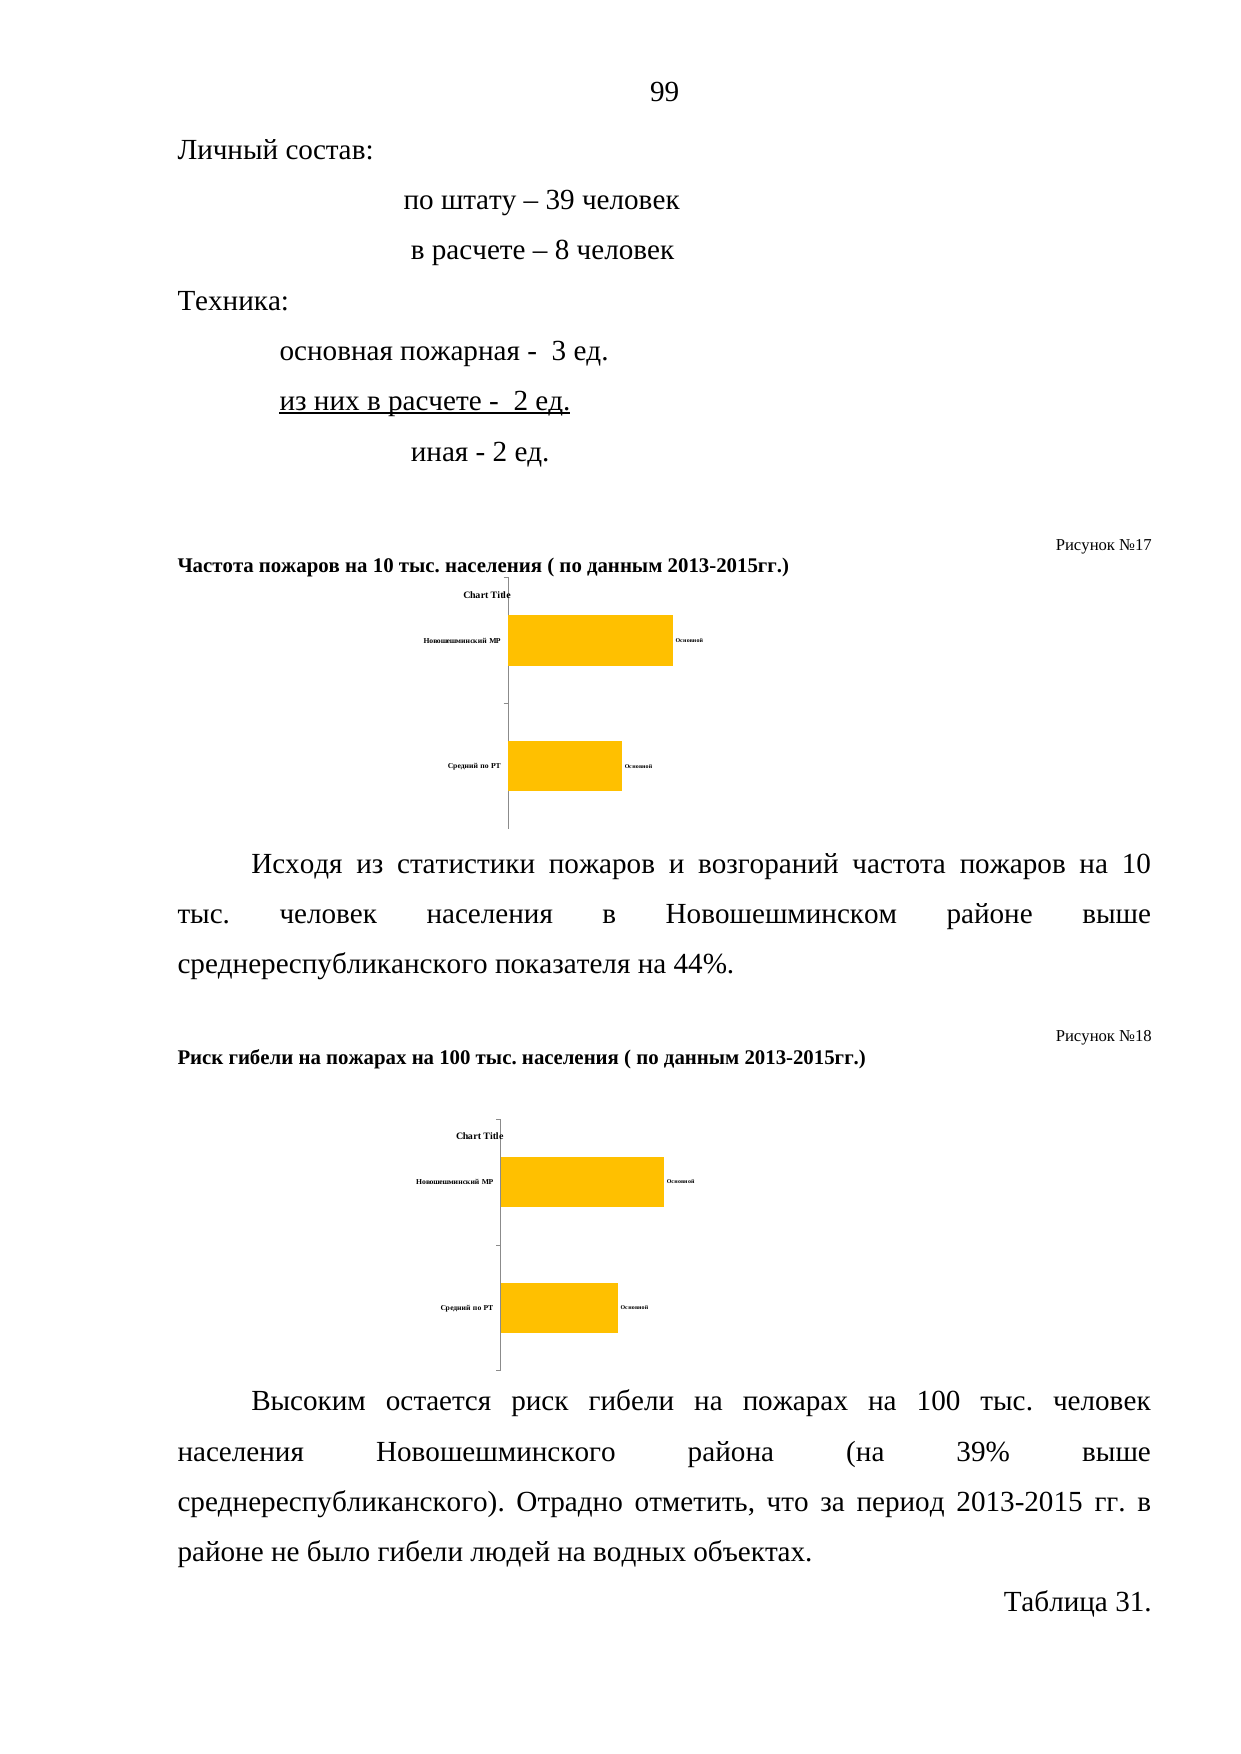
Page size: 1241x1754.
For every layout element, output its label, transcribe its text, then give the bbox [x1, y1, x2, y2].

text Таблица 31. [177, 1584, 1152, 1618]
text Риск гибели на пожарах на 100 тыс. населения ( по данным 2013-2015гг.) [177, 1045, 1152, 1069]
text Личный состав: [177, 132, 1152, 165]
text Частота пожаров на 10 тыс. населения ( по данным 2013-2015гг.) [177, 553, 1152, 577]
text Рисунок №18 [177, 1026, 1152, 1045]
text иная - 2 ед. [177, 434, 1152, 467]
text из них в расчете - 2 ед. [177, 383, 1152, 417]
text по штату – 39 человек [177, 182, 1152, 216]
text в расчете – 8 человек [177, 232, 1152, 266]
text Высоким остается риск гибели на пожарах на 100 тыс. человек населения Новошешминского района (на 39% выше среднереспубликанского). Отрадно отметить, что за период 2013-2015 гг. в районе не было гибели людей на водных объектах. [177, 1383, 1152, 1568]
text основная пожарная - 3 ед. [177, 333, 1152, 367]
text Техника: [177, 283, 1152, 316]
text Рисунок №17 [177, 534, 1152, 553]
text Исходя из статистики пожаров и возгораний частота пожаров на 10 тыс. человек населения в Новошешминском районе выше среднереспубликанского показателя на 44%. [177, 846, 1152, 980]
